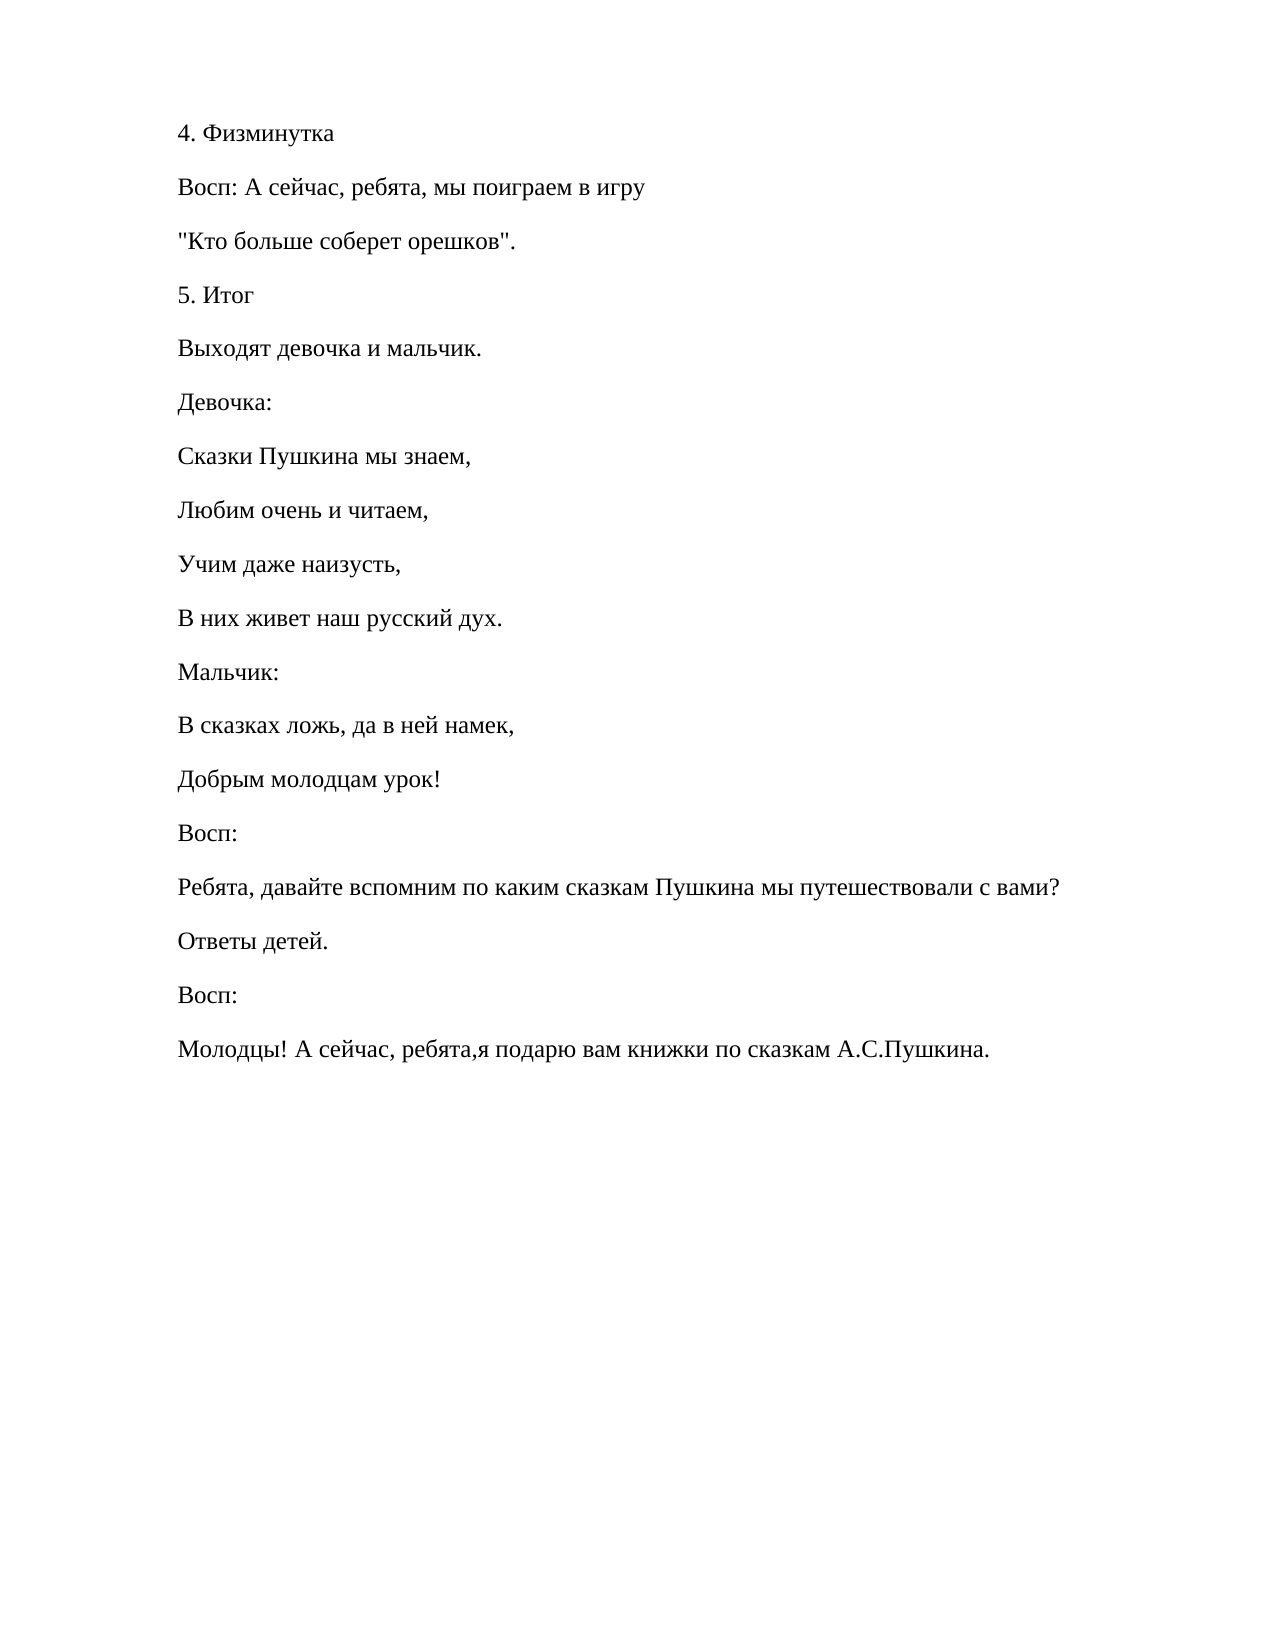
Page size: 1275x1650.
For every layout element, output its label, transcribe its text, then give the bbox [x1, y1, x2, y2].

text 5. Итог [177, 280, 1186, 308]
text Восп: А сейчас, ребята, мы поиграем в игру [177, 172, 1186, 201]
text Восп: [177, 818, 1186, 847]
text Восп: [177, 980, 1186, 1008]
text Ребята, давайте вспомним по каким сказкам Пушкина мы путешествовали с вами? [177, 872, 1186, 901]
text Выходят девочка и мальчик. [177, 333, 1186, 362]
text Ответы детей. [177, 926, 1186, 955]
text Мальчик: [177, 657, 1186, 685]
text Добрым молодцам урок! [177, 764, 1186, 793]
text В сказках ложь, да в ней намек, [177, 711, 1186, 739]
text В них живет наш русский дух. [177, 603, 1186, 632]
text 4. Физминутка [177, 118, 1186, 147]
text Девочка: [177, 387, 1186, 416]
text "Кто больше соберет орешков". [177, 226, 1186, 254]
text Молодцы! А сейчас, ребята,я подарю вам книжки по сказкам А.С.Пушкина. [177, 1034, 1186, 1062]
text Учим даже наизусть, [177, 549, 1186, 578]
text Сказки Пушкина мы знаем, [177, 441, 1186, 470]
text Любим очень и читаем, [177, 495, 1186, 524]
